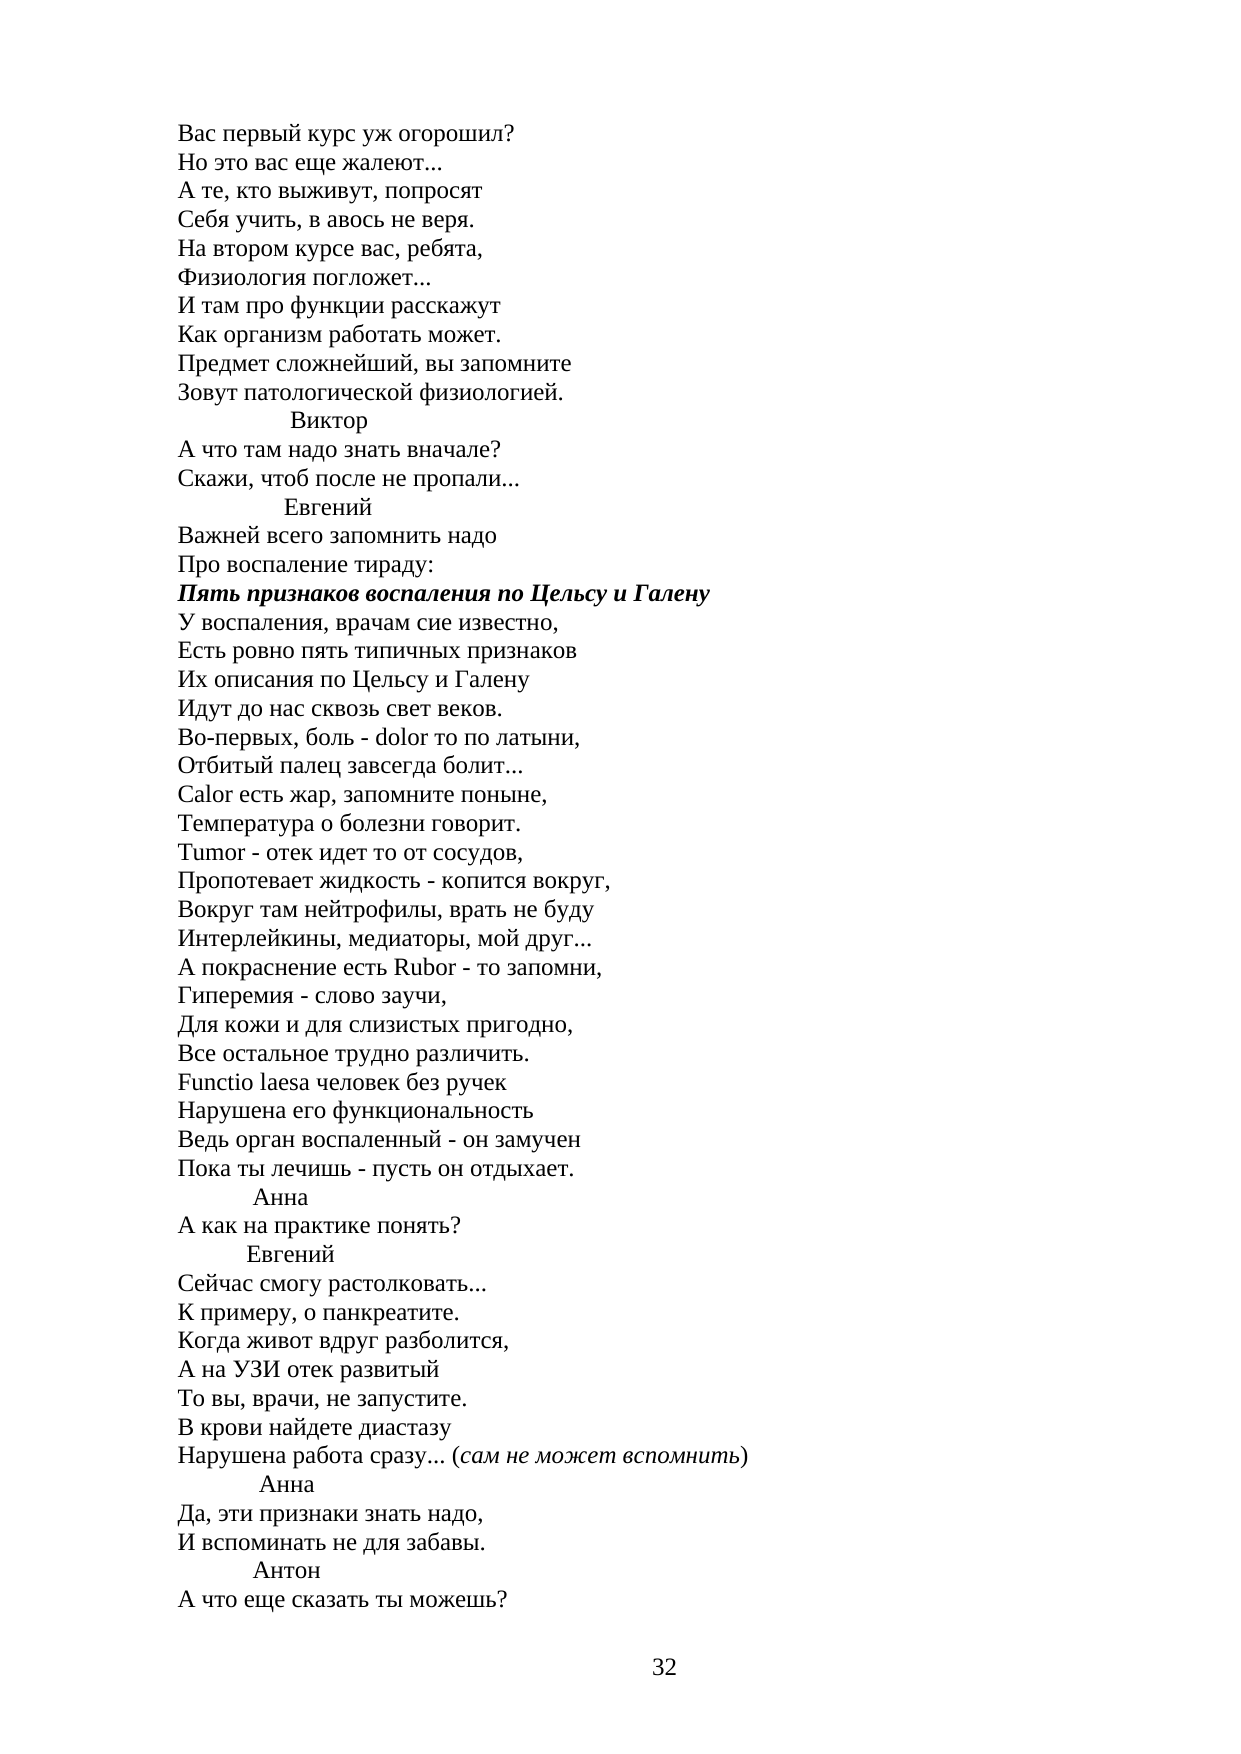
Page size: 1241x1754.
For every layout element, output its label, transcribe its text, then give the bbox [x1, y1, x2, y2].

text Functio laesa человек без ручек [177, 1067, 1152, 1096]
text И там про функции расскажут [177, 291, 1152, 319]
text Идут до нас сквозь свет веков. [177, 693, 1152, 722]
text На втором курсе вас, ребята, [177, 233, 1152, 262]
text Tumor - отек идет то от сосудов, [177, 837, 1152, 866]
text Но это вас еще жалеют... [177, 147, 1152, 176]
text Ведь орган воспаленный - он замучен [177, 1124, 1152, 1153]
text Сейчас смогу растолковать... [177, 1268, 1152, 1297]
text Как организм работать может. [177, 319, 1152, 348]
text Пока ты лечишь - пусть он отдыхает. [177, 1153, 1152, 1182]
text Нарушена работа сразу... (сам не может вспомнить) [177, 1441, 1152, 1469]
text И вспоминать не для забавы. [177, 1527, 1152, 1556]
text Евгений [177, 1239, 1152, 1268]
text Антон [177, 1556, 1152, 1584]
text А что там надо знать вначале? [177, 434, 1152, 463]
text А покраснение есть Rubor - то запомни, [177, 952, 1152, 981]
text Да, эти признаки знать надо, [177, 1498, 1152, 1527]
text Есть ровно пять типичных признаков [177, 636, 1152, 664]
text Пять признаков воспаления по Цельсу и Галену [177, 578, 1152, 607]
text Евгений [177, 492, 1152, 521]
text Вас первый курс уж огорошил? [177, 118, 1152, 147]
text Предмет сложнейший, вы запомните [177, 348, 1152, 377]
text А как на практике понять? [177, 1211, 1152, 1239]
text Для кожи и для слизистых пригодно, [177, 1009, 1152, 1038]
text А на УЗИ отек развитый [177, 1354, 1152, 1383]
text Про воспаление тираду: [177, 549, 1152, 578]
text Нарушена его функциональность [177, 1096, 1152, 1124]
text Во-первых, боль - dolor то по латыни, [177, 722, 1152, 751]
text К примеру, о панкреатите. [177, 1297, 1152, 1326]
text Анна [177, 1182, 1152, 1211]
text Виктор [177, 406, 1152, 434]
text У воспаления, врачам сие известно, [177, 607, 1152, 636]
text Анна [177, 1469, 1152, 1498]
text Пропотевает жидкость - копится вокруг, [177, 866, 1152, 894]
text Когда живот вдруг разболится, [177, 1326, 1152, 1354]
text Все остальное трудно различить. [177, 1038, 1152, 1067]
text Их описания по Цельсу и Галену [177, 664, 1152, 693]
text Физиология погложет... [177, 262, 1152, 291]
text А те, кто выживут, попросят [177, 176, 1152, 204]
text Отбитый палец завсегда болит... [177, 751, 1152, 779]
text Гиперемия - слово заучи, [177, 981, 1152, 1009]
text В крови найдете диастазу [177, 1412, 1152, 1441]
text А что еще сказать ты можешь? [177, 1584, 1152, 1613]
text Calor есть жар, запомните поныне, [177, 779, 1152, 808]
text Интерлейкины, медиаторы, мой друг... [177, 923, 1152, 952]
text Температура о болезни говорит. [177, 808, 1152, 837]
text Зовут патологической физиологией. [177, 377, 1152, 406]
text Скажи, чтоб после не пропали... [177, 463, 1152, 492]
text Вокруг там нейтрофилы, врать не буду [177, 894, 1152, 923]
text То вы, врачи, не запустите. [177, 1383, 1152, 1412]
text Себя учить, в авось не веря. [177, 204, 1152, 233]
text Важней всего запомнить надо [177, 521, 1152, 549]
